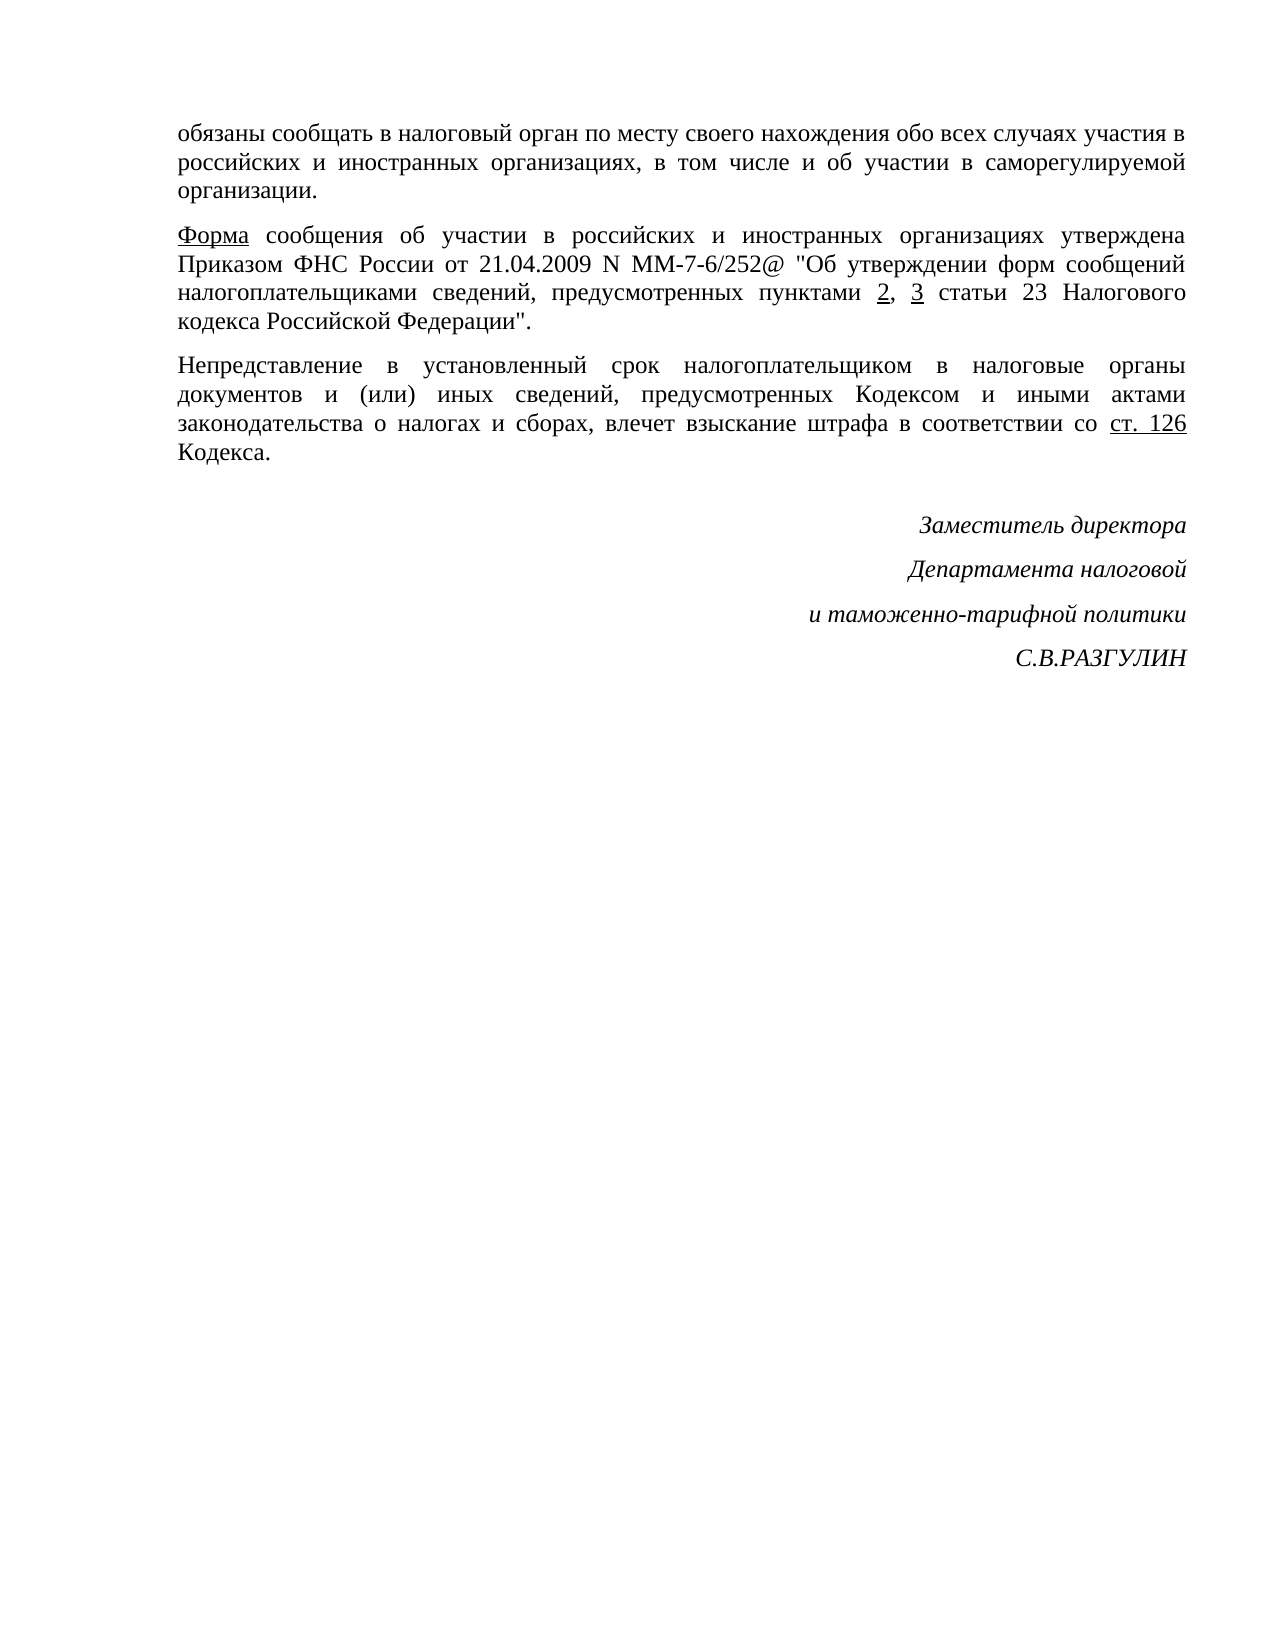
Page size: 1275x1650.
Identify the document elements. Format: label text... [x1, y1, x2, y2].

text и таможенно-тарифной политики [177, 599, 1186, 627]
text Форма сообщения об участии в российских и иностранных организациях утверждена Приказом ФНС России от 21.04.2009 N ММ-7-6/252@ "Об утверждении форм сообщений налогоплательщиками сведений, предусмотренных пунктами 2, 3 статьи 23 Налогового кодекса Российской Федерации". [177, 220, 1186, 335]
text Заместитель директора [177, 510, 1186, 539]
text Непредставление в установленный срок налогоплательщиком в налоговые органы документов и (или) иных сведений, предусмотренных Кодексом и иными актами законодательства о налогах и сборах, влечет взыскание штрафа в соответствии со ст. 126 Кодекса. [177, 351, 1186, 466]
text С.В.РАЗГУЛИН [177, 643, 1186, 672]
text Департамента налоговой [177, 554, 1186, 583]
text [177, 118, 1186, 204]
